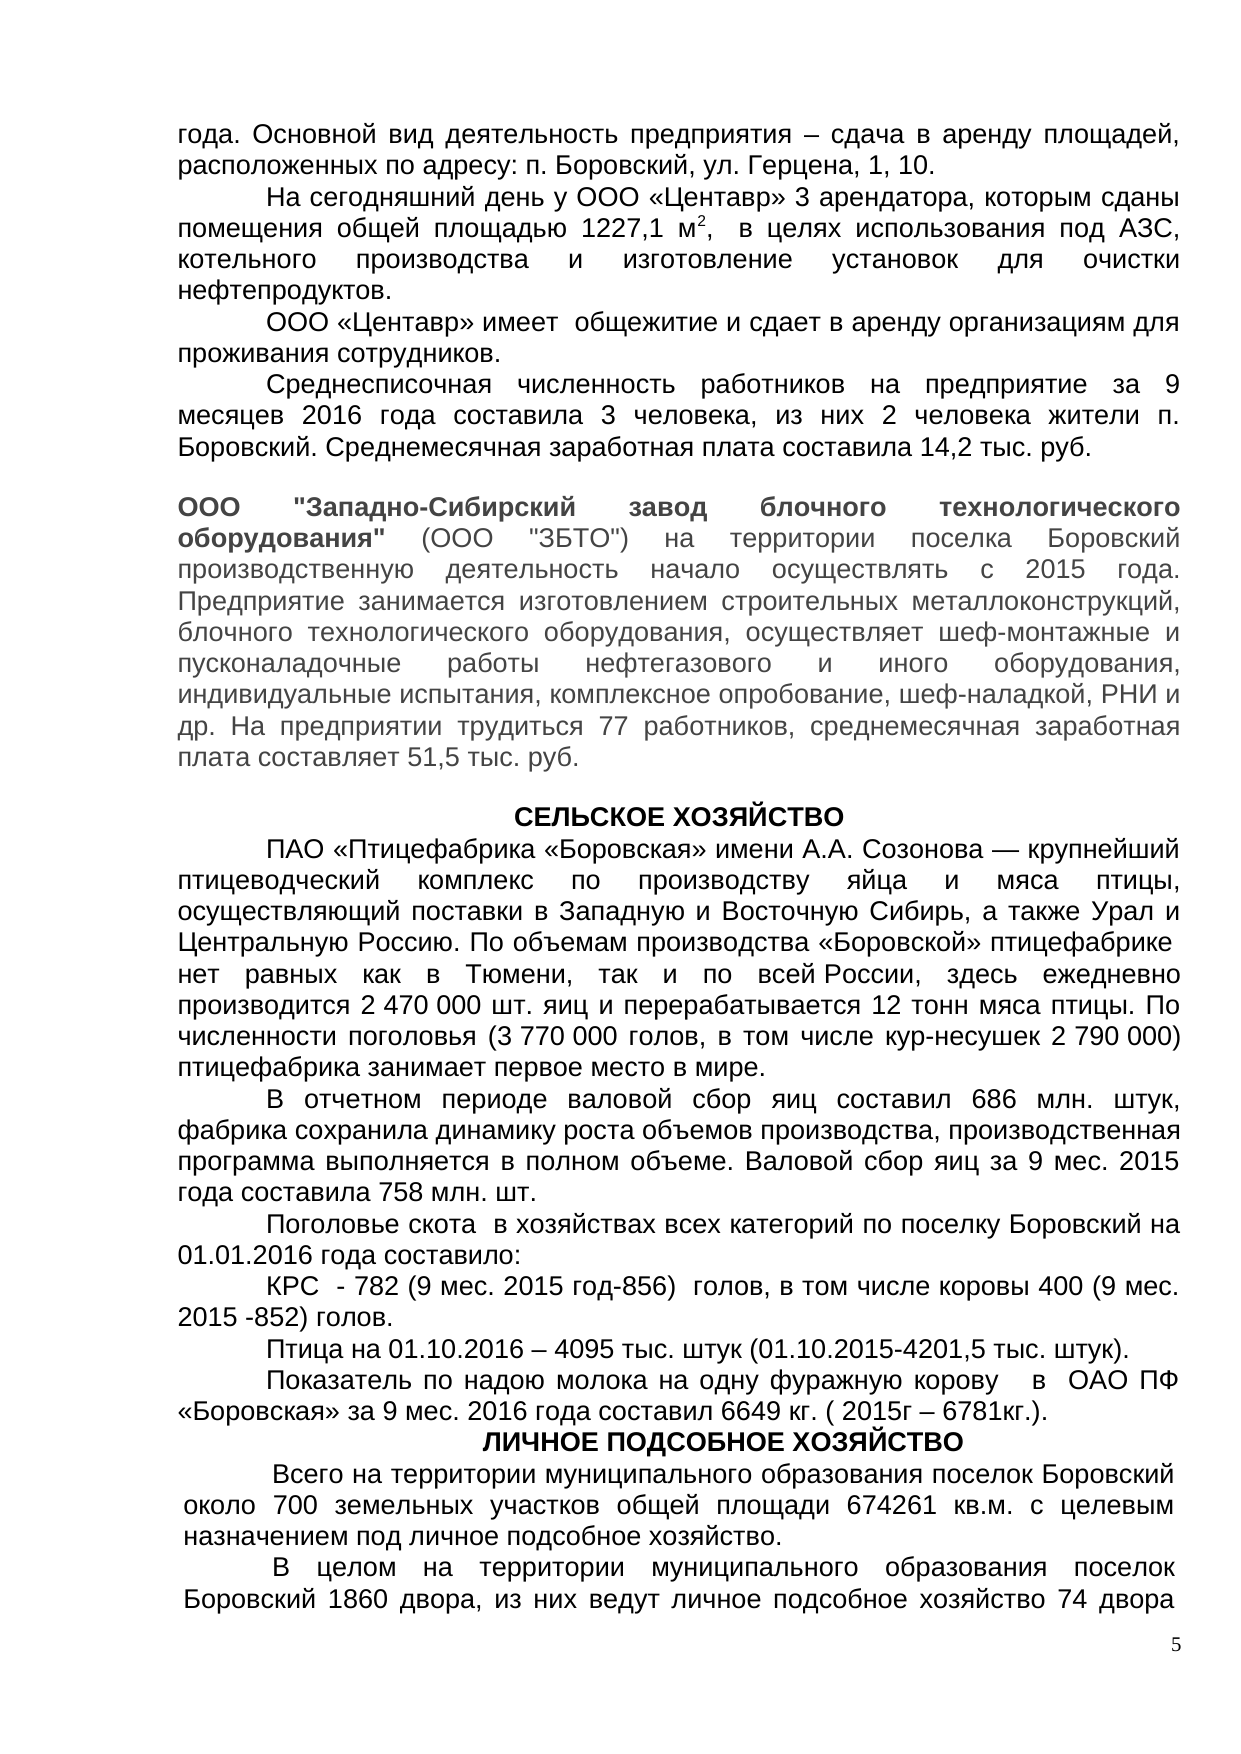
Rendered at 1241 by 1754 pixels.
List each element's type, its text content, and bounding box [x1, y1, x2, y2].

text В отчетном периоде валовой сбор яиц составил 686 млн. штук, фабрика сохранила динамику роста объемов производства, производственная программа выполняется в полном объеме. Валовой сбор яиц за 9 мес. 2015 года составила 758 млн. шт. [177, 1083, 1181, 1208]
text CEЛЬСКОЕ ХОЗЯЙСТВО [177, 801, 1181, 833]
text Среднесписочная численность работников на предприятие за 9 месяцев 2016 года составила 3 человека, из них 2 человека жители п. Боровский. Среднемесячная заработная плата составила 14,2 тыс. руб. [177, 368, 1181, 462]
text Птица на 01.10.2016 – 4095 тыс. штук (01.10.2015-4201,5 тыс. штук). [177, 1333, 1181, 1364]
text На сегодняшний день у ООО «Центавр» 3 арендатора, которым сданы помещения общей площадью 1227,1 м2, в целях использования под АЗС, котельного производства и изготовление установок для очистки нефтепродуктов. [177, 181, 1181, 306]
text ООО «Центавр» имеет общежитие и сдает в аренду организациям для проживания сотрудников. [177, 306, 1181, 368]
text ЛИЧНОЕ ПОДСОБНОЕ ХОЗЯЙСТВО [177, 1426, 1181, 1458]
text КРС - 782 (9 мес. 2015 год-856) голов, в том числе коровы 400 (9 мес. 2015 -852) голов. [177, 1270, 1181, 1333]
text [183, 1551, 1175, 1614]
text ООО "Западно-Сибирский завод блочного технологического оборудования" (ООО "ЗБТО") на территории поселка Боровский производственную деятельность начало осуществлять с 2015 года. Предприятие занимается изготовлением строительных металлоконструкций, блочного технологического оборудования, осуществляет шеф-монтажные и пусконаладочные работы нефтегазового и иного оборудования, индивидуальные испытания, комплексное опробование, шеф-наладкой, РНИ и др. На предприятии трудиться 77 работников, среднемесячная заработная плата составляет 51,5 тыс. руб. [177, 491, 1181, 772]
text Показатель по надою молока на одну фуражную корову в ОАО ПФ «Боровская» за 9 мес. 2016 года составил 6649 кг. ( 2015г – 6781кг.). [177, 1364, 1181, 1426]
text Поголовье скота в хозяйствах всех категорий по поселку Боровский на 01.01.2016 года составило: [177, 1208, 1181, 1270]
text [177, 118, 1181, 181]
text ПАО «Птицефабрика «Боровская» имени А.А. Созонова — крупнейший птицеводческий комплекс по производству яйца и мяса птицы, осуществляющий поставки в Западную и Восточную Сибирь, а также Урал и Центральную Россию. По объемам производства «Боровской» птицефабрике нет равных как в Тюмени, так и по всей России, здесь ежедневно производится 2 470 000 шт. яиц и перерабатывается 12 тонн мяса птицы. По численности поголовья (3 770 000 голов, в том числе кур-несушек 2 790 000) птицефабрика занимает первое место в мире. [177, 833, 1181, 1083]
text Всего на территории муниципального образования поселок Боровский около 700 земельных участков общей площади 674261 кв.м. с целевым назначением под личное подсобное хозяйство. [183, 1458, 1175, 1551]
